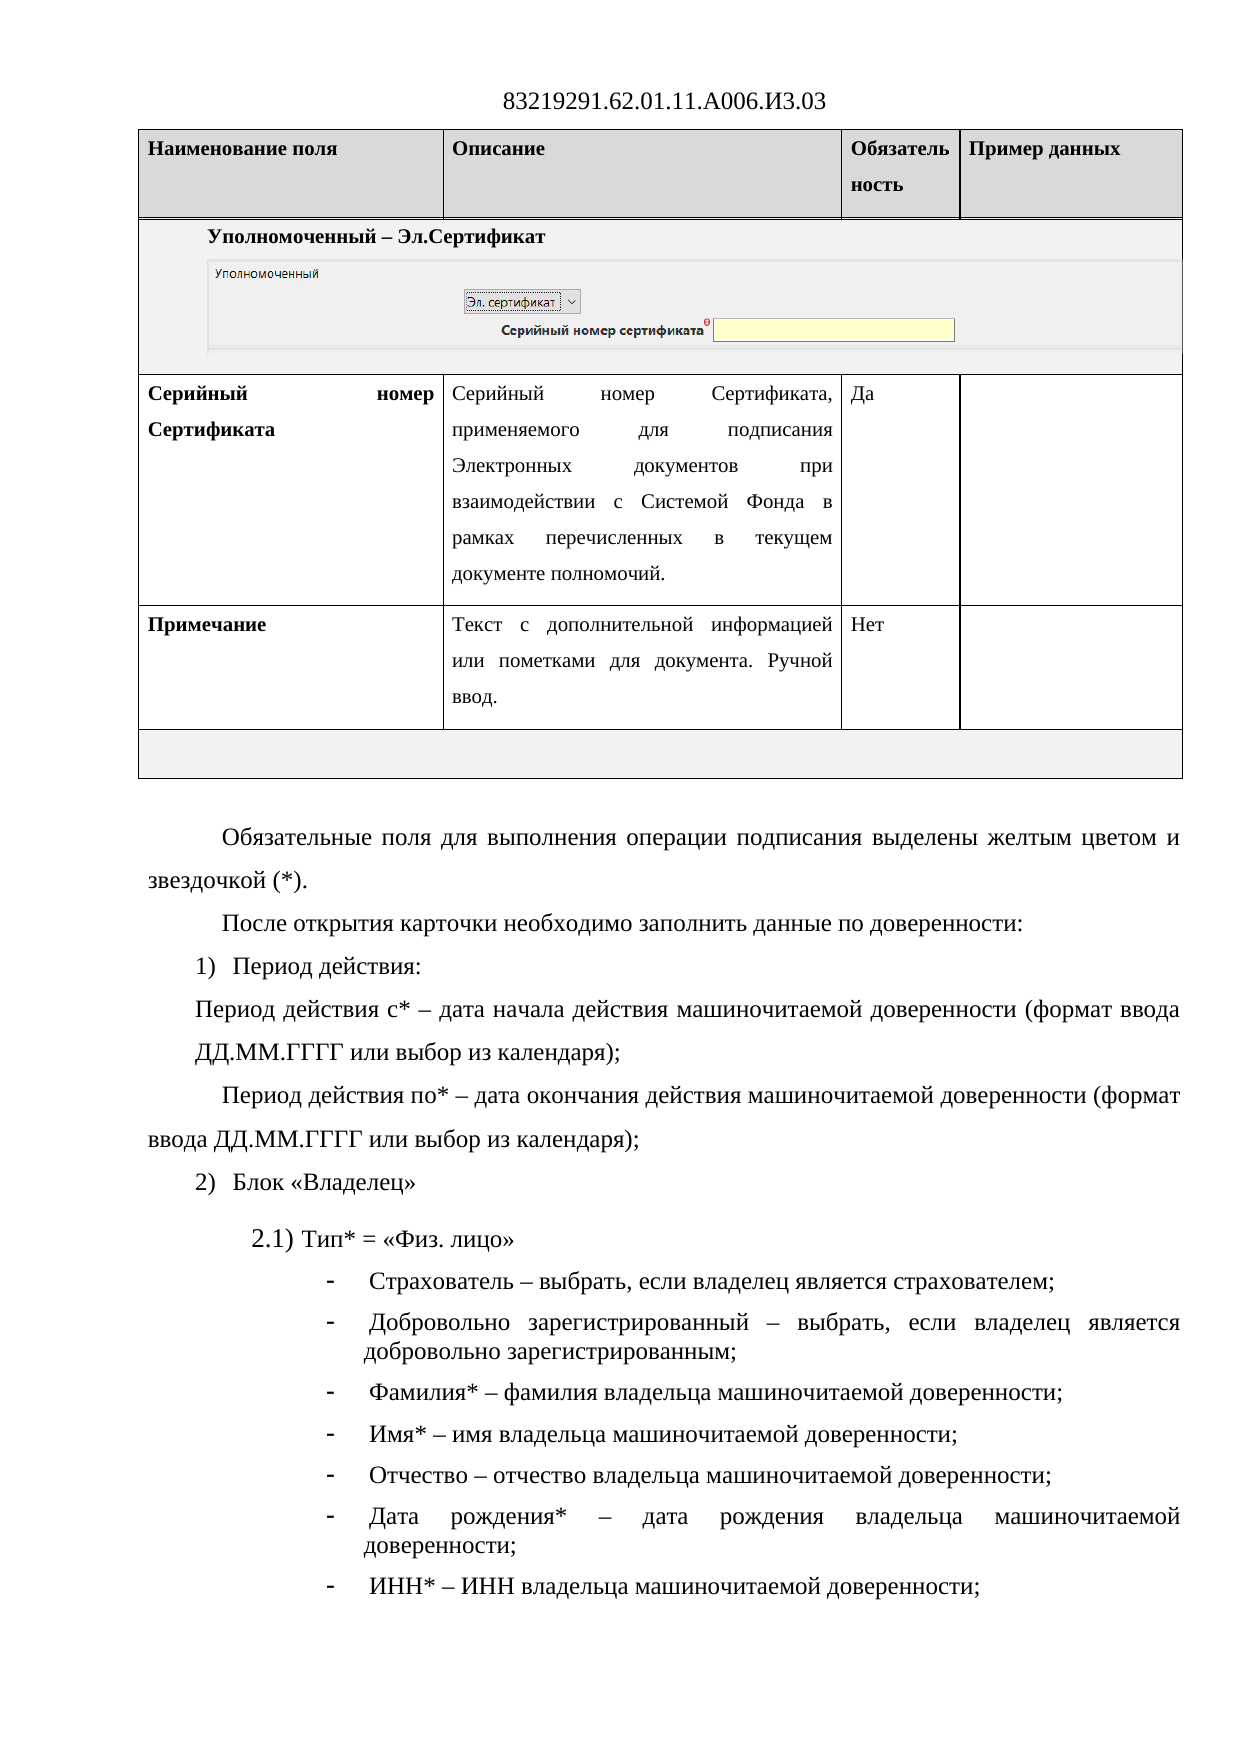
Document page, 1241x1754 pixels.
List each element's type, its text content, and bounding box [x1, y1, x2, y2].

list Дата рождения* – дата рождения владельца машиночитаемой доверенности; [326, 1501, 1181, 1559]
table_cell Нет [842, 606, 959, 729]
table_cell Серийный номер Сертификата [139, 375, 443, 605]
table_cell [961, 606, 1182, 729]
list Отчество – отчество владельца машиночитаемой доверенности; [326, 1460, 1181, 1489]
table_cell Примечание [139, 606, 443, 729]
list Добровольно зарегистрированный – выбрать, если владелец является добровольно зарегистрированным; [326, 1307, 1181, 1365]
table_cell Да [842, 375, 959, 605]
picture [206, 259, 1183, 354]
table_cell Уполномоченный – Эл.Сертификат [139, 220, 1182, 374]
text Обязательные поля для выполнения операции подписания выделены желтым цветом и звездочкой (*). [148, 822, 1181, 894]
table_header Наименование поля [139, 130, 443, 217]
table_cell [961, 375, 1182, 605]
text Период действия по* – дата окончания действия машиночитаемой доверенности (формат ввода ДД.ММ.ГГГГ или выбор из календаря); [148, 1081, 1181, 1152]
list ИНН* – ИНН владельца машиночитаемой доверенности; [326, 1571, 1181, 1600]
table_header Описание [444, 130, 841, 217]
table_header Обязательность [842, 130, 959, 217]
table_header Пример данных [961, 130, 1182, 217]
table_cell Серийный номер Сертификата, применяемого для подписания Электронных документов при взаимодействии с Системой Фонда в рамках перечисленных в текущем документе полномочий. [444, 375, 841, 605]
list Страхователь – выбрать, если владелец является страхователем; [326, 1266, 1181, 1295]
list Период действия: [195, 951, 1181, 980]
table_cell Текст с дополнительной информацией или пометками для документа. Ручной ввод. [444, 606, 841, 729]
table_cell [139, 730, 1182, 778]
text Период действия с* – дата начала действия машиночитаемой доверенности (формат ввода ДД.ММ.ГГГГ или выбор из календаря); [195, 994, 1181, 1066]
list Фамилия* – фамилия владельца машиночитаемой доверенности; [326, 1377, 1181, 1406]
list Имя* – имя владельца машиночитаемой доверенности; [326, 1419, 1181, 1447]
list Блок «Владелец» [195, 1167, 1181, 1196]
text После открытия карточки необходимо заполнить данные по доверенности: [148, 908, 1181, 937]
list Тип* = «Физ. лицо» [251, 1222, 1181, 1254]
